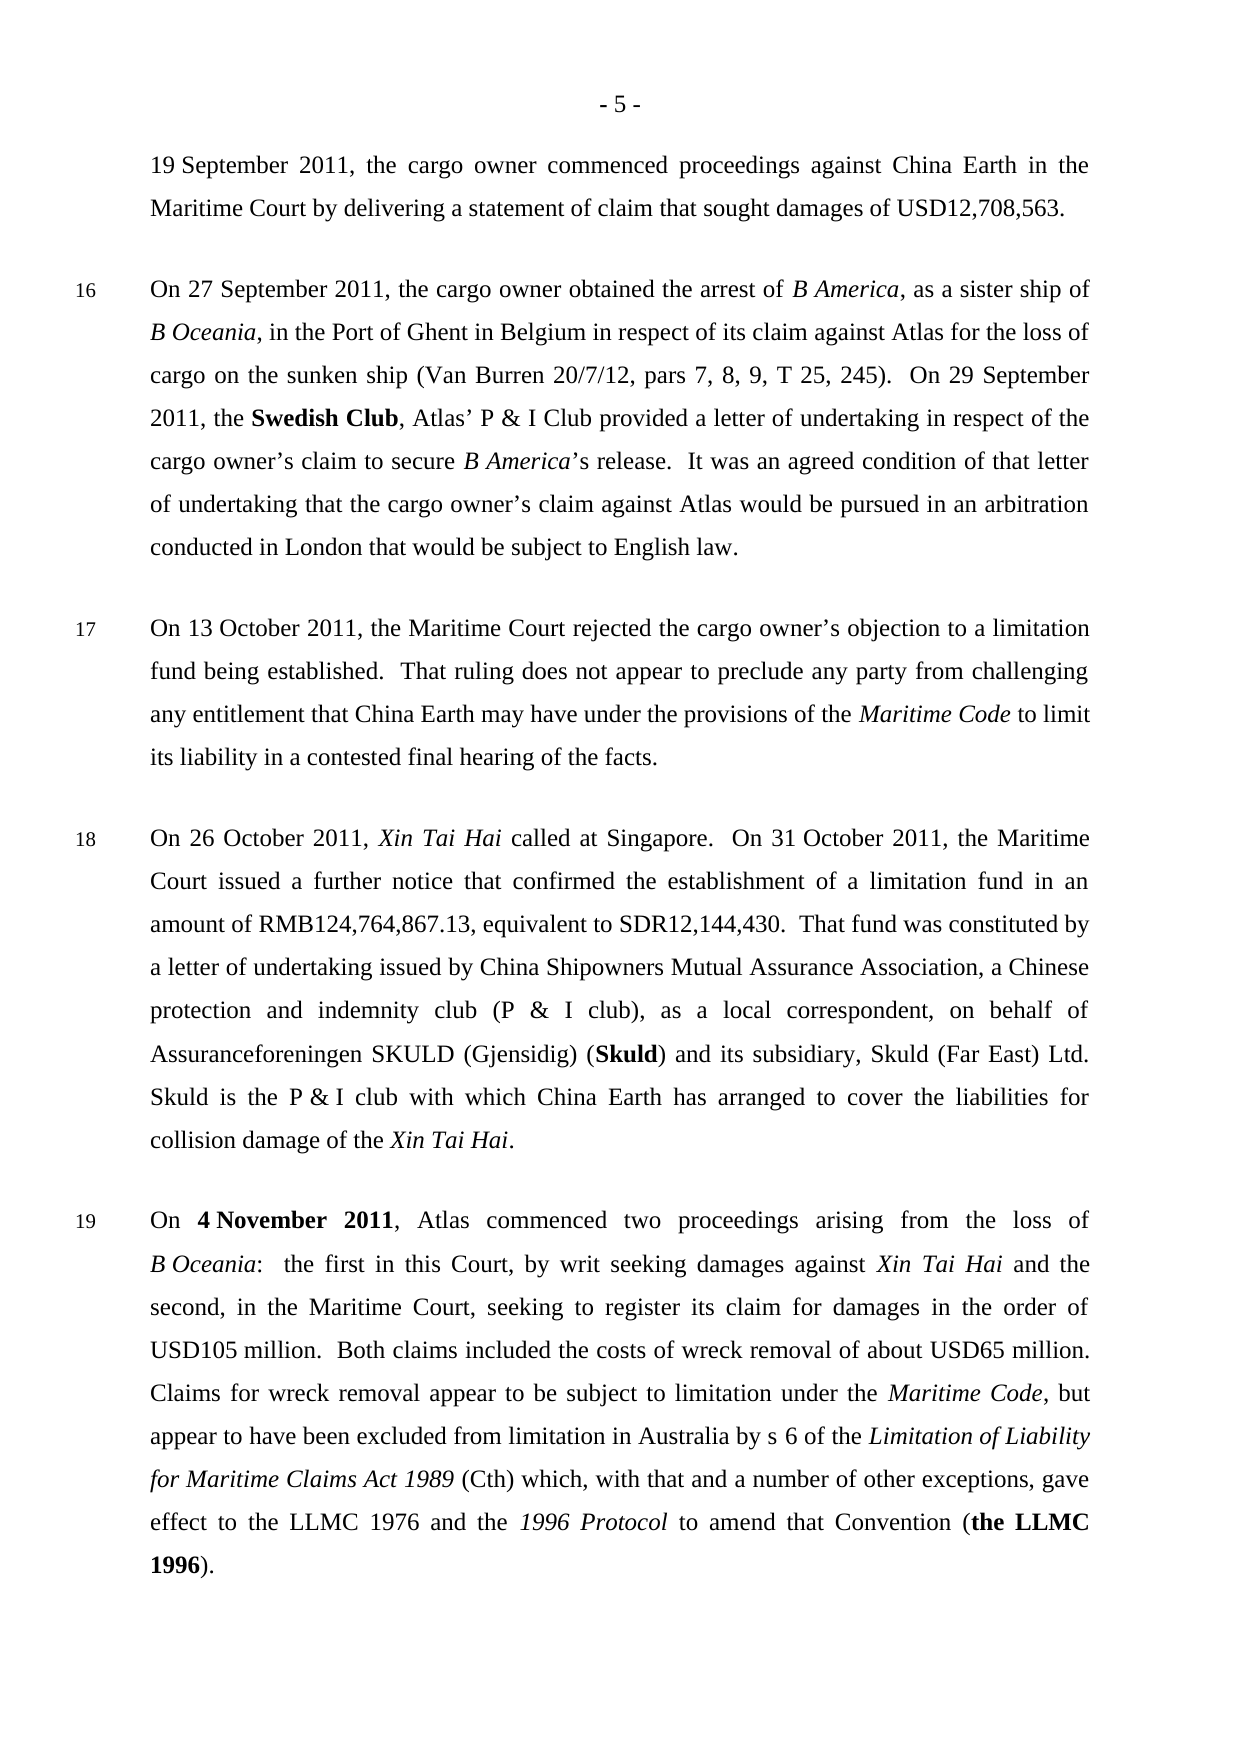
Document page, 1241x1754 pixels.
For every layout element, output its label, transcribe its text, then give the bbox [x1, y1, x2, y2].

text On 13 October 2011, the Maritime Court rejected the cargo owner’s objection to a limitation fund being established. That ruling does not appear to preclude any party from challenging any entitlement that China Earth may have under the provisions of the Maritime Code to limit its liability in a contested final hearing of the facts. [75, 613, 1090, 771]
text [75, 150, 1090, 222]
text On 26 October 2011, Xin Tai Hai called at Singapore. On 31 October 2011, the Maritime Court issued a further notice that confirmed the establishment of a limitation fund in an amount of RMB124,764,867.13, equivalent to SDR12,144,430. That fund was constituted by a letter of undertaking issued by China Shipowners Mutual Assurance Association, a Chinese protection and indemnity club (P & I club), as a local correspondent, on behalf of Assuranceforeningen SKULD (Gjensidig) (Skuld) and its subsidiary, Skuld (Far East) Ltd. Skuld is the P & I club with which China Earth has arranged to cover the liabilities for collision damage of the Xin Tai Hai. [75, 823, 1090, 1154]
text On 27 September 2011, the cargo owner obtained the arrest of B America, as a sister ship of B Oceania, in the Port of Ghent in Belgium in respect of its claim against Atlas for the loss of cargo on the sunken ship (Van Burren 20/7/12, pars 7, 8, 9, T 25, 245). On 29 September 2011, the Swedish Club, Atlas’ P & I Club provided a letter of undertaking in respect of the cargo owner’s claim to secure B America’s release. It was an agreed condition of that letter of undertaking that the cargo owner’s claim against Atlas would be pursued in an arbitration conducted in London that would be subject to English law. [75, 274, 1090, 561]
text On 4 November 2011, Atlas commenced two proceedings arising from the loss of B Oceania: the first in this Court, by writ seeking damages against Xin Tai Hai and the second, in the Maritime Court, seeking to register its claim for damages in the order of USD105 million. Both claims included the costs of wreck removal of about USD65 million. Claims for wreck removal appear to be subject to limitation under the Maritime Code, but appear to have been excluded from limitation in Australia by s 6 of the Limitation of Liability for Maritime Claims Act 1989 (Cth) which, with that and a number of other exceptions, gave effect to the LLMC 1976 and the 1996 Protocol to amend that Convention (the LLMC 1996). [75, 1206, 1090, 1579]
